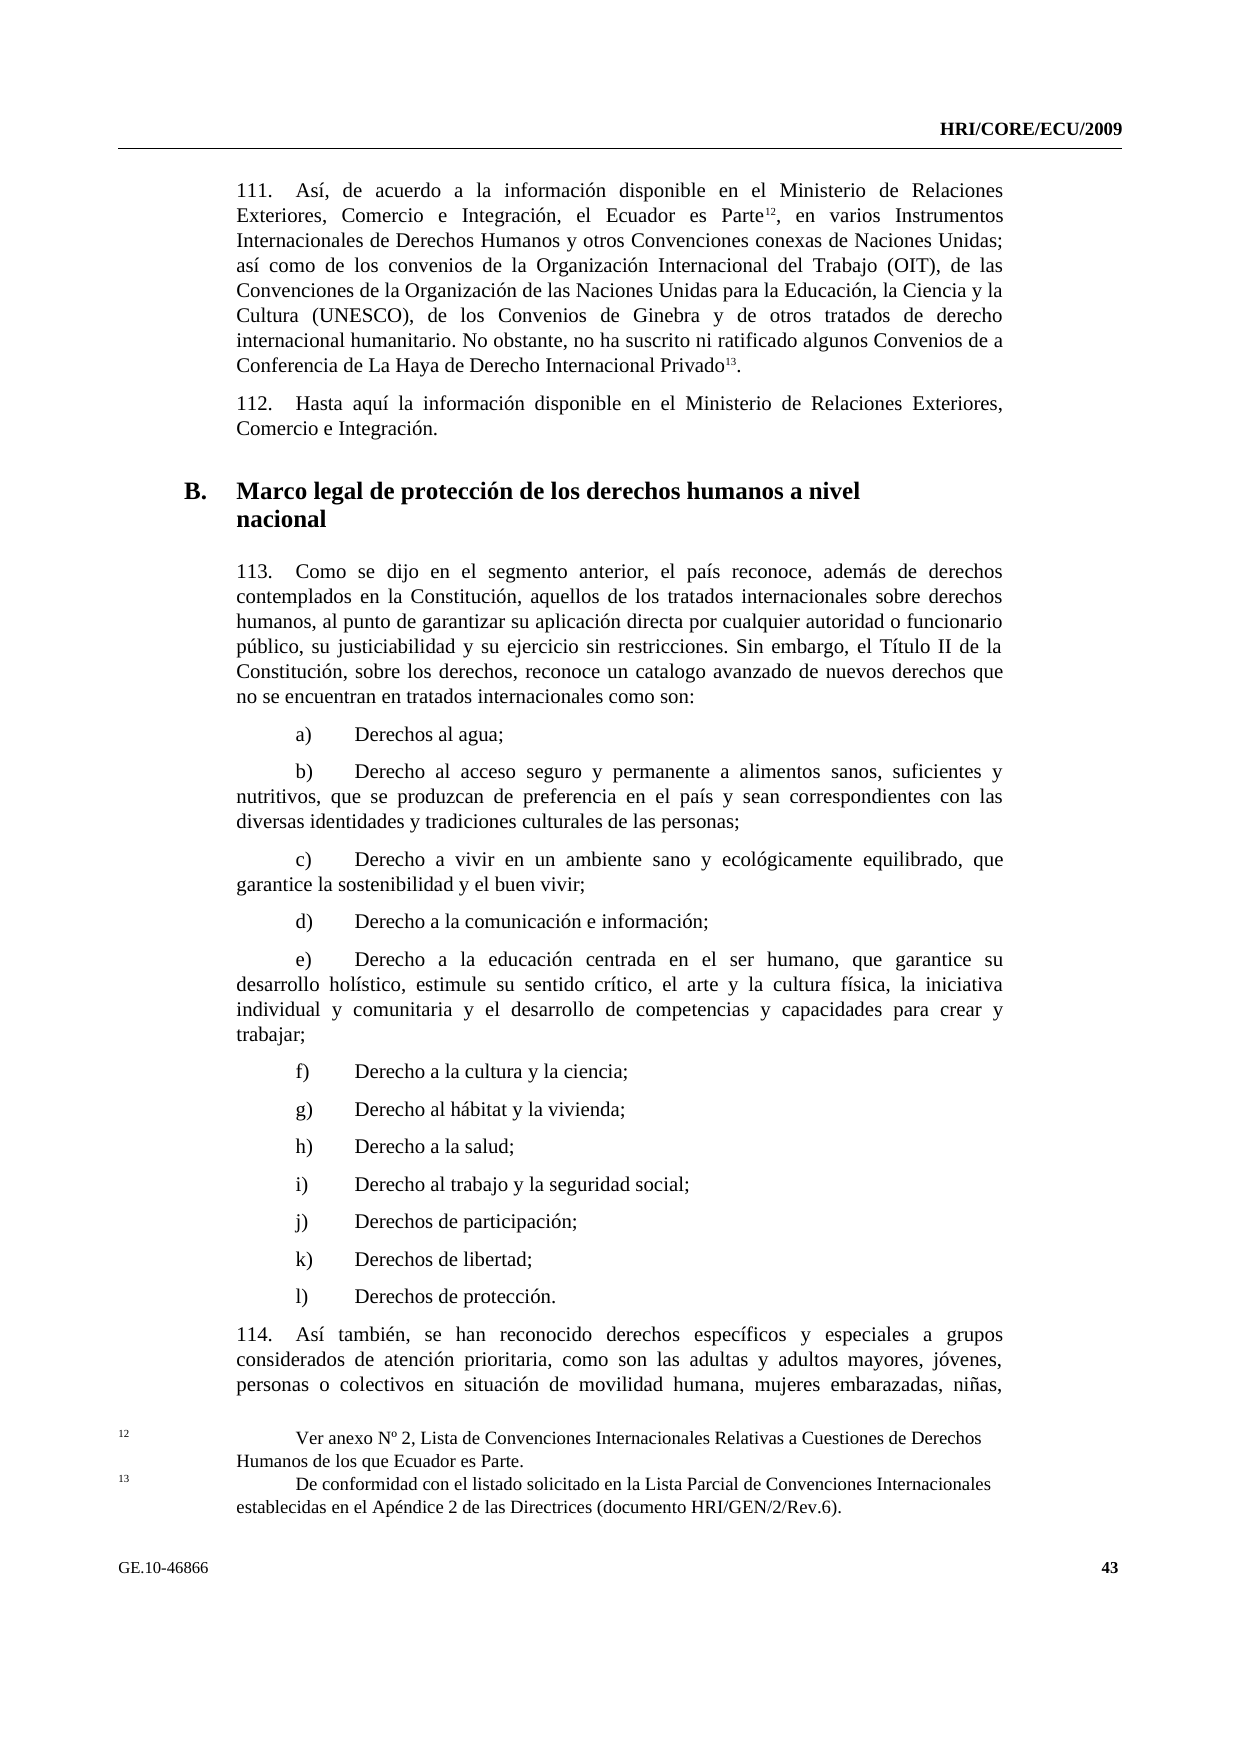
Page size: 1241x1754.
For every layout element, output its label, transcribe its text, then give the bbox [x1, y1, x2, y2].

text g) Derecho al hábitat y la vivienda; [236, 1096, 1004, 1121]
text f) Derecho a la cultura y la ciencia; [236, 1058, 1004, 1083]
text b) Derecho al acceso seguro y permanente a alimentos sanos, suficientes y nutritivos, que se produzcan de preferencia en el país y sean correspondientes con las diversas identidades y tradiciones culturales de las personas; [236, 758, 1004, 833]
text k) Derechos de libertad; [236, 1246, 1004, 1271]
text h) Derecho a la salud; [236, 1133, 1004, 1158]
text j) Derechos de participación; [236, 1208, 1004, 1233]
text 113. Como se dijo en el segmento anterior, el país reconoce, además de derechos contemplados en la Constitución, aquellos de los tratados internacionales sobre derechos humanos, al punto de garantizar su aplicación directa por cualquier autoridad o funcionario público, su justiciabilidad y su ejercicio sin restricciones. Sin embargo, el Título II de la Constitución, sobre los derechos, reconoce un catalogo avanzado de nuevos derechos que no se encuentran en tratados internacionales como son: [236, 558, 1004, 708]
text a) Derechos al agua; [236, 721, 1004, 746]
text 112. Hasta aquí la información disponible en el Ministerio de Relaciones Exteriores, Comercio e Integración. [236, 390, 1004, 440]
text B. Marco legal de protección de los derechos humanos a nivel nacional [118, 477, 1004, 533]
text 111. Así, de acuerdo a la información disponible en el Ministerio de Relaciones Exteriores, Comercio e Integración, el Ecuador es Parte, en varios Instrumentos Internacionales de Derechos Humanos y otros Convenciones conexas de Naciones Unidas; así como de los convenios de del Trabajo (OIT), de las Convenciones de la Organización de las Naciones Unidas para la Educación, la Ciencia y la Cultura (UNESCO), de los Convenios de Ginebra y de otros tratados de derecho internacional humanitario. No obstante, no ha suscrito ni ratificado algunos Convenios de a Conferencia de La Haya de Derecho Internacional Privado. [236, 177, 1004, 377]
text e) Derecho a la educación centrada en el ser humano, que garantice su desarrollo holístico, estimule su sentido crítico, el arte y la cultura física, la iniciativa individual y comunitaria y el desarrollo de competencias y capacidades para crear y trabajar; [236, 946, 1004, 1046]
text d) Derecho a la comunicación e información; [236, 908, 1004, 933]
text i) Derecho al trabajo y la seguridad social; [236, 1171, 1004, 1196]
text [236, 1321, 1004, 1396]
text c) Derecho a vivir en un ambiente sano y ecológicamente equilibrado, que garantice la sostenibilidad y el buen vivir; [236, 846, 1004, 896]
text l) Derechos de protección. [236, 1283, 1004, 1308]
